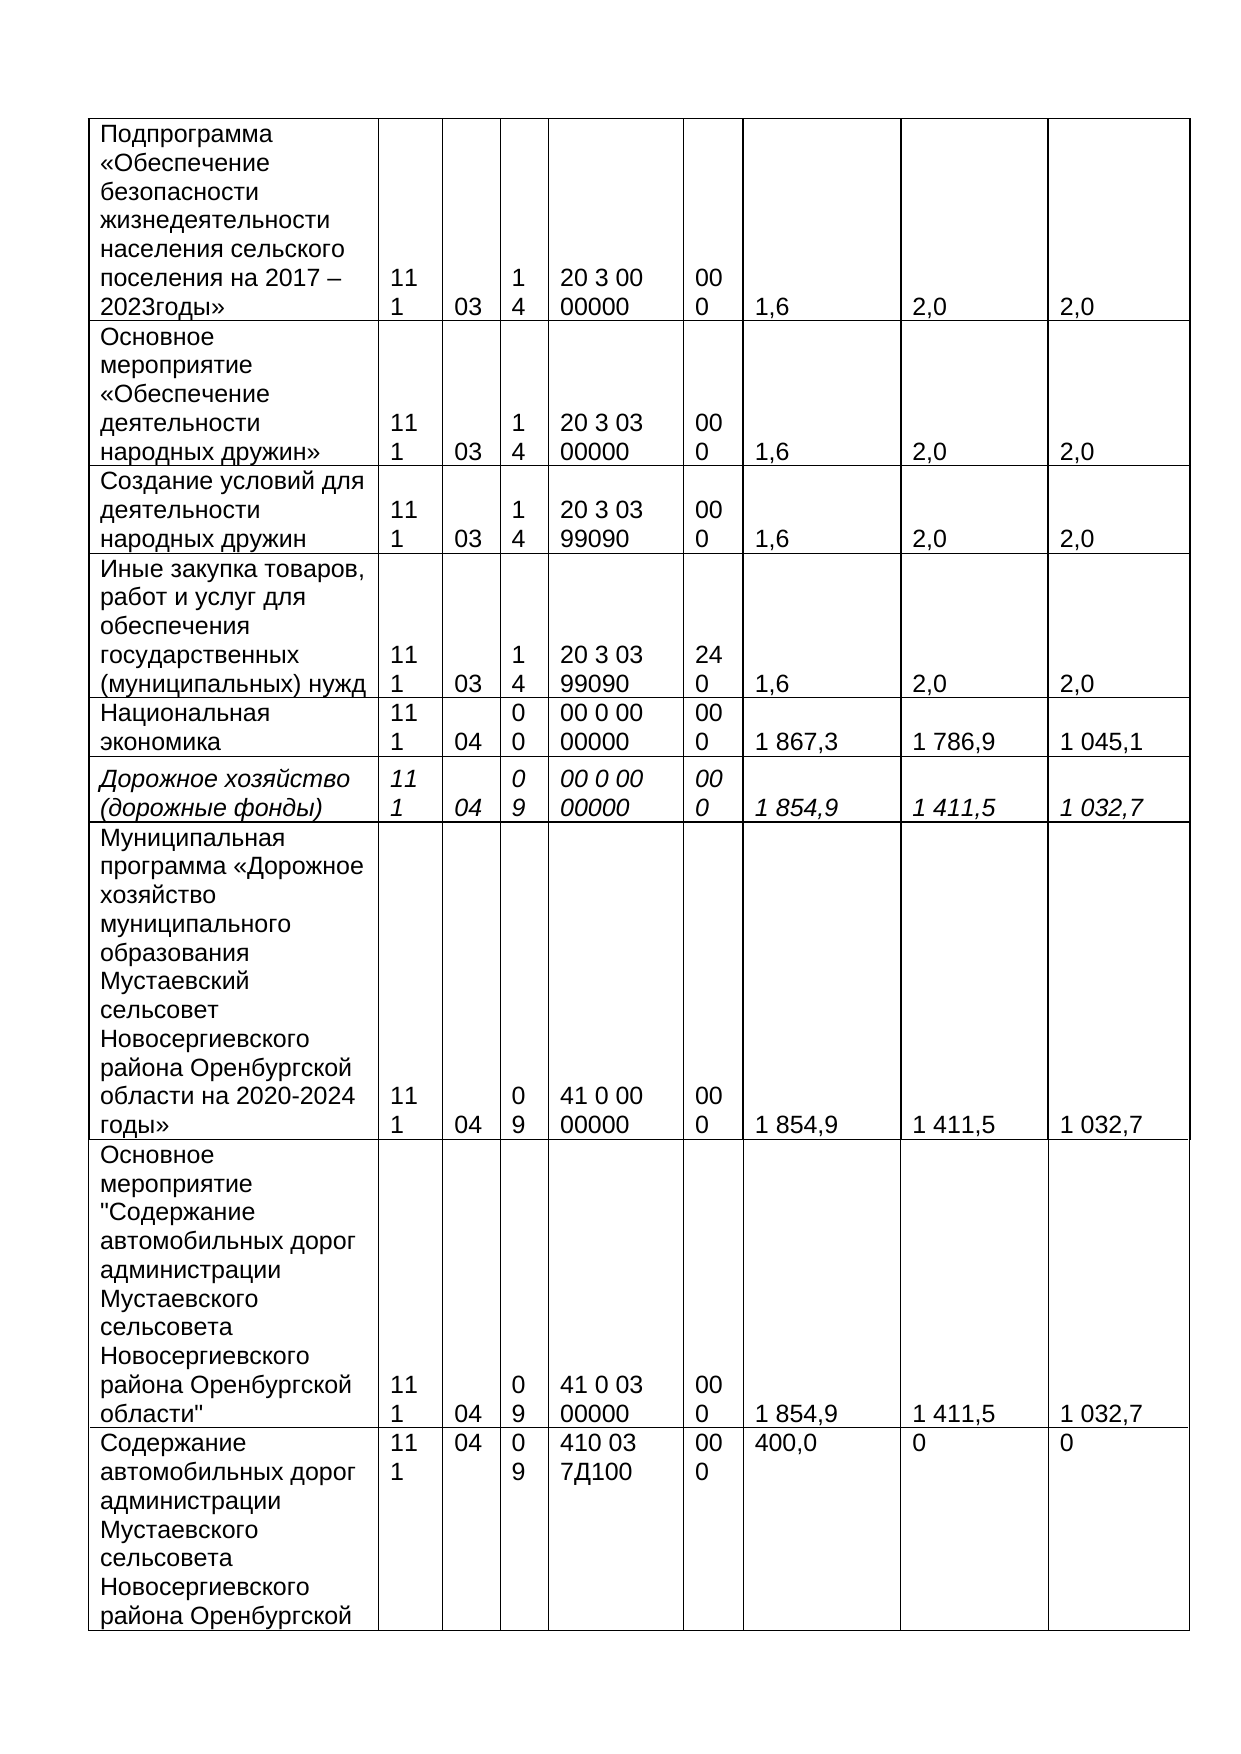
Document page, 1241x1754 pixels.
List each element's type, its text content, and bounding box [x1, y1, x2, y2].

table_cell 000 [684, 823, 742, 1139]
table_cell 20 3 00 00000 [549, 119, 683, 320]
table_cell 000 [684, 119, 742, 320]
table_cell Муниципальная программа «Дорожное хозяйство муниципального образования Мустаевский сельсовет Новосергиевского района Оренбургской области на 2020-2024 годы» [90, 823, 378, 1139]
table_cell Основное мероприятие "Содержание автомобильных дорог администрации Мустаевского сельсовета Новосергиевского района Оренбургской области" [89, 1140, 378, 1427]
table_cell 1 032,7 [1049, 823, 1189, 1139]
table_cell 1 411,5 [902, 757, 1047, 821]
table_cell 000 [684, 321, 742, 465]
table_cell 14 [501, 119, 548, 320]
table_cell 1,6 [744, 321, 900, 465]
table_cell 20 3 03 00000 [549, 321, 683, 465]
table_cell 111 [379, 757, 442, 821]
table_cell 04 [443, 698, 500, 756]
table_cell 41 0 00 00000 [549, 823, 683, 1139]
table_cell Основное мероприятие «Обеспечение деятельности народных дружин» [90, 321, 378, 465]
table_cell 03 [443, 554, 500, 697]
table_cell 04 [443, 757, 500, 821]
table_cell 09 [501, 1140, 548, 1427]
table_cell Дорожное хозяйство (дорожные фонды) [90, 757, 378, 821]
table_cell 410 03 7Д100 [549, 1428, 683, 1629]
table_cell Подпрограмма «Обеспечение безопасности жизнедеятельности населения сельского поселения на 2017 – 2023годы» [90, 119, 378, 320]
table_cell 20 3 03 99090 [549, 554, 683, 697]
table_cell 00 [501, 698, 548, 756]
table_cell 111 [379, 1140, 442, 1427]
table_cell 000 [684, 757, 742, 821]
table_cell 111 [379, 823, 442, 1139]
table_cell 000 [684, 698, 742, 756]
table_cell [89, 1427, 378, 1629]
table_cell 14 [501, 321, 548, 465]
table_cell 00 0 00 00000 [549, 757, 683, 821]
table_cell 000 [684, 1140, 743, 1427]
table_cell 000 [684, 466, 742, 552]
table_cell 1,6 [744, 119, 900, 320]
table_cell 0 [1049, 1427, 1189, 1629]
table_cell 240 [684, 554, 742, 697]
table_cell 04 [443, 1428, 500, 1629]
table_cell 2,0 [1049, 119, 1189, 320]
table_cell 0 [901, 1428, 1048, 1629]
table_cell 1 854,9 [744, 1140, 900, 1427]
table_cell 03 [443, 119, 500, 320]
table_cell 14 [501, 466, 548, 552]
table_cell 03 [443, 321, 500, 465]
table_cell 20 3 03 99090 [549, 466, 683, 552]
table_cell 2,0 [902, 119, 1047, 320]
table_cell Иные закупка товаров, работ и услуг для обеспечения государственных (муниципальных) нужд [90, 554, 378, 697]
table_cell 111 [379, 554, 442, 697]
table_cell 1 854,9 [744, 757, 900, 821]
table_cell 2,0 [1049, 466, 1189, 552]
table_cell 03 [443, 466, 500, 552]
table_cell 111 [379, 466, 442, 552]
table_cell 1,6 [744, 554, 900, 697]
table_cell 2,0 [1049, 321, 1189, 465]
table_cell 2,0 [1049, 554, 1189, 697]
table_cell 1,6 [744, 466, 900, 552]
table_cell 111 [379, 321, 442, 465]
table_cell 2,0 [902, 321, 1047, 465]
table_cell 1 045,1 [1049, 698, 1189, 756]
table_cell 00 0 00 00000 [549, 698, 683, 756]
table_cell 14 [501, 554, 548, 697]
table_cell 1 786,9 [902, 698, 1047, 756]
table_cell 1 032,7 [1049, 757, 1189, 821]
table_cell Создание условий для деятельности народных дружин [90, 466, 378, 552]
table_cell 1 854,9 [744, 823, 900, 1139]
table_cell 000 [684, 1428, 743, 1629]
table_cell 41 0 03 00000 [549, 1140, 683, 1427]
table_cell 1 411,5 [902, 823, 1047, 1139]
table_cell 09 [501, 823, 548, 1139]
table_cell 400,0 [744, 1428, 900, 1629]
table_cell 111 [379, 119, 442, 320]
table_cell 111 [379, 698, 442, 756]
table_cell 09 [501, 1428, 548, 1629]
table_cell 1 032,7 [1049, 1139, 1189, 1427]
table_cell 2,0 [902, 554, 1047, 697]
table_cell 04 [443, 823, 500, 1139]
table_cell 04 [443, 1140, 500, 1427]
table_cell Национальная экономика [90, 698, 378, 756]
table_cell 1 867,3 [744, 698, 900, 756]
table_cell 1 411,5 [901, 1140, 1048, 1427]
table_cell 111 [379, 1428, 442, 1629]
table_cell 2,0 [902, 466, 1047, 552]
table_cell 09 [501, 757, 548, 821]
